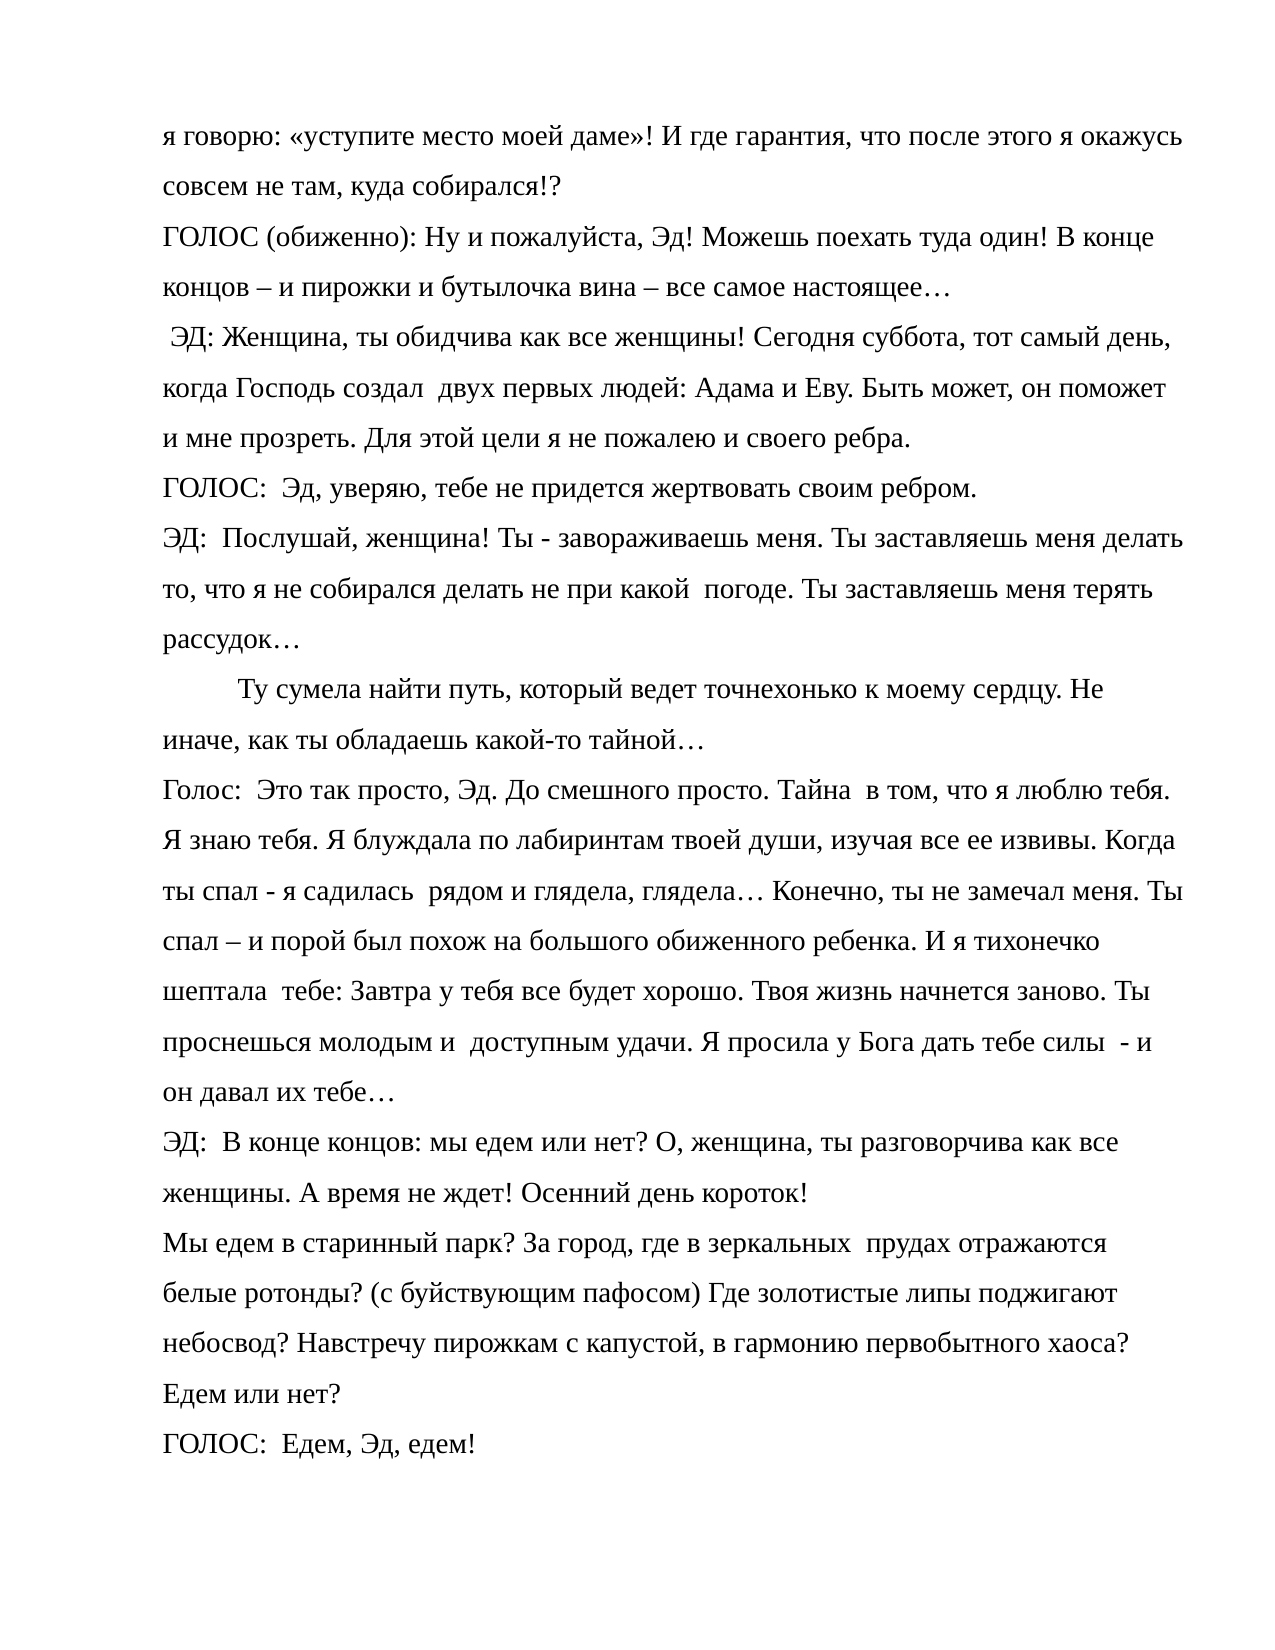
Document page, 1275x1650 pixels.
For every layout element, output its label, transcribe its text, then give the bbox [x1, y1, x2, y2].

text ЭД: Послушай, женщина! Ты - завораживаешь меня. Ты заставляешь меня делать то, что я не собирался делать не при какой погоде. Ты заставляешь меня терять рассудок… [162, 521, 1186, 655]
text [162, 118, 1186, 202]
text Мы едем в старинный парк? За город, где в зеркальных прудах отражаются белые ротонды? (с буйствующим пафосом) Где золотистые липы поджигают небосвод? Навстречу пирожкам с капустой, в гармонию первобытного хаоса? Едем или нет? [162, 1225, 1186, 1409]
text ГОЛОС: Едем, Эд, едем! [162, 1426, 1186, 1460]
text ЭД: В конце концов: мы едем или нет? О, женщина, ты разговорчива как все женщины. А время не ждет! Осенний день короток! [162, 1124, 1186, 1208]
text ЭД: Женщина, ты обидчива как все женщины! Сегодня суббота, тот самый день, когда Господь создал двух первых людей: Адама и Еву. Быть может, он поможет и мне прозреть. Для этой цели я не пожалею и своего ребра. [162, 319, 1186, 453]
text Голос: Это так просто, Эд. До смешного просто. Тайна в том, что я люблю тебя. Я знаю тебя. Я блуждала по лабиринтам твоей души, изучая все ее извивы. Когда ты спал - я садилась рядом и глядела, глядела… Конечно, ты не замечал меня. Ты спал – и порой был похож на большого обиженного ребенка. И я тихонечко шептала тебе: Завтра у тебя все будет хорошо. Твоя жизнь начнется заново. Ты проснешься молодым и доступным удачи. Я просила у Бога дать тебе силы - и он давал их тебе… [162, 772, 1186, 1108]
text ГОЛОС (обиженно): Ну и пожалуйста, Эд! Можешь поехать туда один! В конце концов – и пирожки и бутылочка вина – все самое настоящее… [162, 219, 1186, 303]
text Ту сумела найти путь, который ведет точнехонько к моему сердцу. Не иначе, как ты обладаешь какой-то тайной… [162, 672, 1186, 755]
text ГОЛОС: Эд, уверяю, тебе не придется жертвовать своим ребром. [162, 470, 1186, 504]
